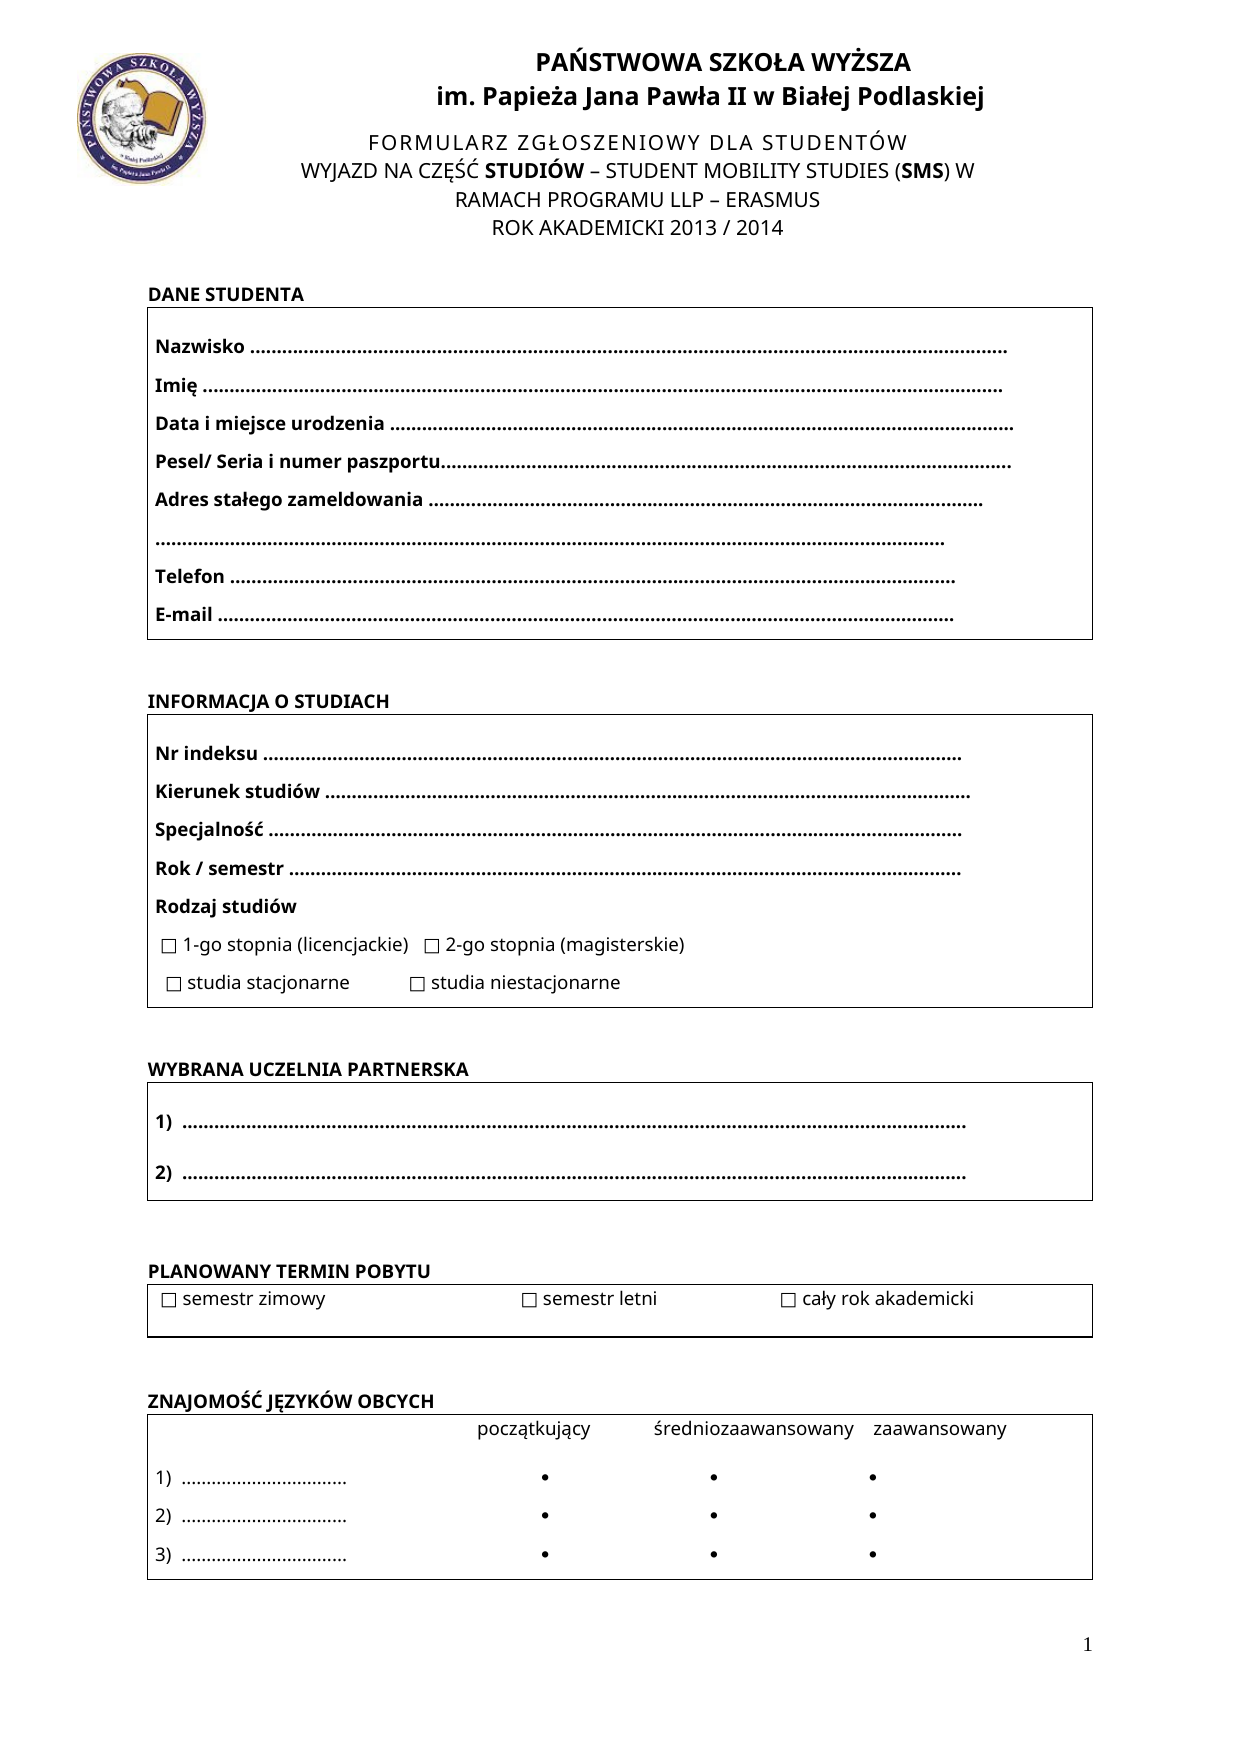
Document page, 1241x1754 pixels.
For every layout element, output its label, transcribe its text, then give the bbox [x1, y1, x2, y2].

picture [77, 53, 208, 186]
subtitle PLANOWANY TERMIN POBYTU [148, 1259, 1092, 1284]
table_header początkujący średniozaawansowany zaawansowany 1) ................................. 2) ................................. 3) ................................. [148, 1415, 1092, 1578]
table_header Nr indeksu ………………………………………………………………………………………………………………….. Kierunek studiów …………………………………………………………………………………………………………. Specjalność …………………………………………………………………………………………………………………. Rok / semestr ……………………………………………………………………………………………………………… Rodzaj studiów □ 1-go stopnia (licencjackie) □ 2-go stopnia (magisterskie) □ studia stacjonarne □ studia niestacjonarne [148, 715, 1092, 1007]
text WYBRANA UCZELNIA PARTNERSKA [148, 1056, 1092, 1082]
table_header □ semestr zimowy □ semestr letni □ cały rok akademicki [148, 1285, 1092, 1336]
subtitle INFORMACJA O STUDIACH [148, 688, 1092, 714]
text DANE STUDENTA [148, 282, 1092, 307]
subtitle ZNAJOMOŚĆ JĘZYKÓW OBCYCH [148, 1388, 1092, 1414]
table_header Nazwisko .............................................................................................................................................. Imię ...................................................................................................................................................... Data i miejsce urodzenia ..................................................................................................................... Pesel/ Seria i numer paszportu........................................................................................................... Adres stałego zameldowania ………………………………………………………………………………………….. …………………………………………………………………………………………………………………………………. Telefon ………………………………………………………………………………………………………………………. E-mail ………………………………………………………………………………………………………………………… [148, 308, 1092, 639]
table_header 1) ................................................................................................................................................... 2) ................................................................................................................................................... [148, 1083, 1092, 1200]
